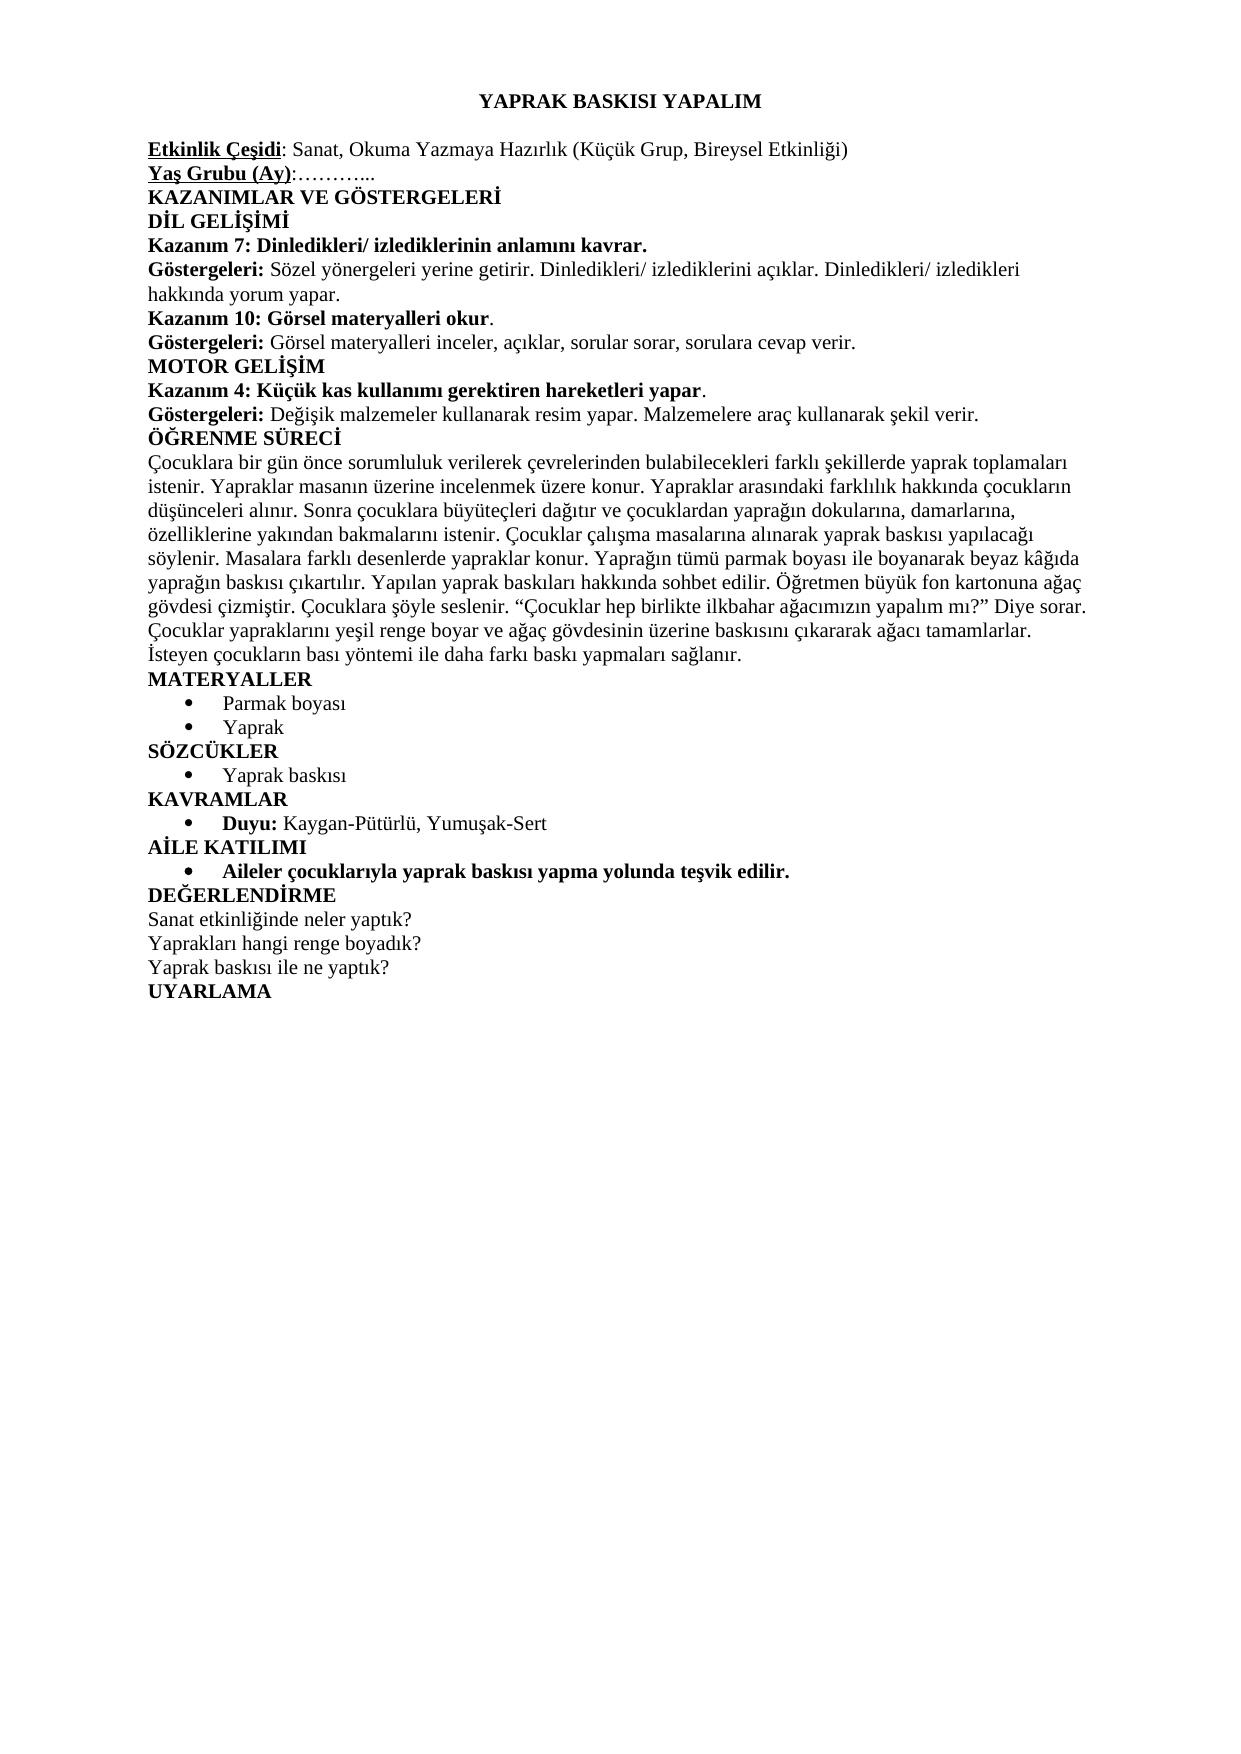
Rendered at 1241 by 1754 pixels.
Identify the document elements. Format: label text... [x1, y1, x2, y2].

text Sanat etkinliğinde neler yaptık? [148, 907, 1093, 931]
list Duyu: Kaygan-Pütürlü, Yumuşak-Sert [185, 811, 1093, 835]
text Çocuklara bir gün önce sorumluluk verilerek çevrelerinden bulabilecekleri farklı şekillerde yaprak toplamaları istenir. Yapraklar masanın üzerine incelenmek üzere konur. Yapraklar arasındaki farklılık hakkında çocukların düşünceleri alınır. Sonra çocuklara büyüteçleri dağıtır ve çocuklardan yaprağın dokularına, damarlarına, özelliklerine yakından bakmalarını istenir. Çocuklar çalışma masalarına alınarak yaprak baskısı yapılacağı söylenir. Masalara farklı desenlerde yapraklar konur. Yaprağın tümü parmak boyası ile boyanarak beyaz kâğıda yaprağın baskısı çıkartılır. Yapılan yaprak baskıları hakkında sohbet edilir. Öğretmen büyük fon kartonuna ağaç gövdesi çizmiştir. Çocuklara şöyle seslenir. “Çocuklar hep birlikte ilkbahar ağacımızın yapalım mı?” Diye sorar. Çocuklar yapraklarını yeşil renge boyar ve ağaç gövdesinin üzerine baskısını çıkararak ağacı tamamlarlar. İsteyen çocukların bası yöntemi ile daha farkı baskı yapmaları sağlanır. [148, 450, 1093, 666]
list Yaprak [185, 714, 1093, 739]
list Yaprak baskısı [185, 763, 1093, 787]
text Kazanım 10: Görsel materyalleri okur. [148, 306, 1093, 329]
text DEĞERLENDİRME [148, 883, 1093, 907]
text Etkinlik Çeşidi: Sanat, Okuma Yazmaya Hazırlık (Küçük Grup, Bireysel Etkinliği) [148, 137, 1093, 161]
text KAVRAMLAR [148, 787, 1093, 811]
text DİL GELİŞİMİ [148, 209, 1093, 233]
text YAPRAK BASKISI YAPALIM [148, 89, 1093, 113]
text Yaprak baskısı ile ne yaptık? [148, 955, 1093, 979]
text Yaş Grubu (Ay):………... [148, 161, 1093, 185]
text SÖZCÜKLER [148, 739, 1093, 763]
text Kazanım 7: Dinledikleri/ izlediklerinin anlamını kavrar. [148, 233, 1093, 257]
text UYARLAMA [148, 979, 1093, 1003]
text KAZANIMLAR VE GÖSTERGELERİ [148, 185, 1093, 209]
text Göstergeleri: Sözel yönergeleri yerine getirir. Dinledikleri/ izlediklerini açıklar. Dinledikleri/ izledikleri hakkında yorum yapar. [148, 257, 1093, 306]
text Göstergeleri: Değişik malzemeler kullanarak resim yapar. Malzemelere araç kullanarak şekil verir. [148, 402, 1093, 426]
text Göstergeleri: Görsel materyalleri inceler, açıklar, sorular sorar, sorulara cevap verir. [148, 329, 1093, 354]
text Yaprakları hangi renge boyadık? [148, 931, 1093, 955]
list Parmak boyası [185, 691, 1093, 714]
list Aileler çocuklarıyla yaprak baskısı yapma yolunda teşvik edilir. [185, 859, 1093, 883]
text Kazanım 4: Küçük kas kullanımı gerektiren hareketleri yapar. [148, 378, 1093, 402]
text MOTOR GELİŞİM [148, 354, 1093, 378]
text AİLE KATILIMI [148, 835, 1093, 859]
text ÖĞRENME SÜRECİ [148, 426, 1093, 450]
text MATERYALLER [148, 666, 1093, 691]
